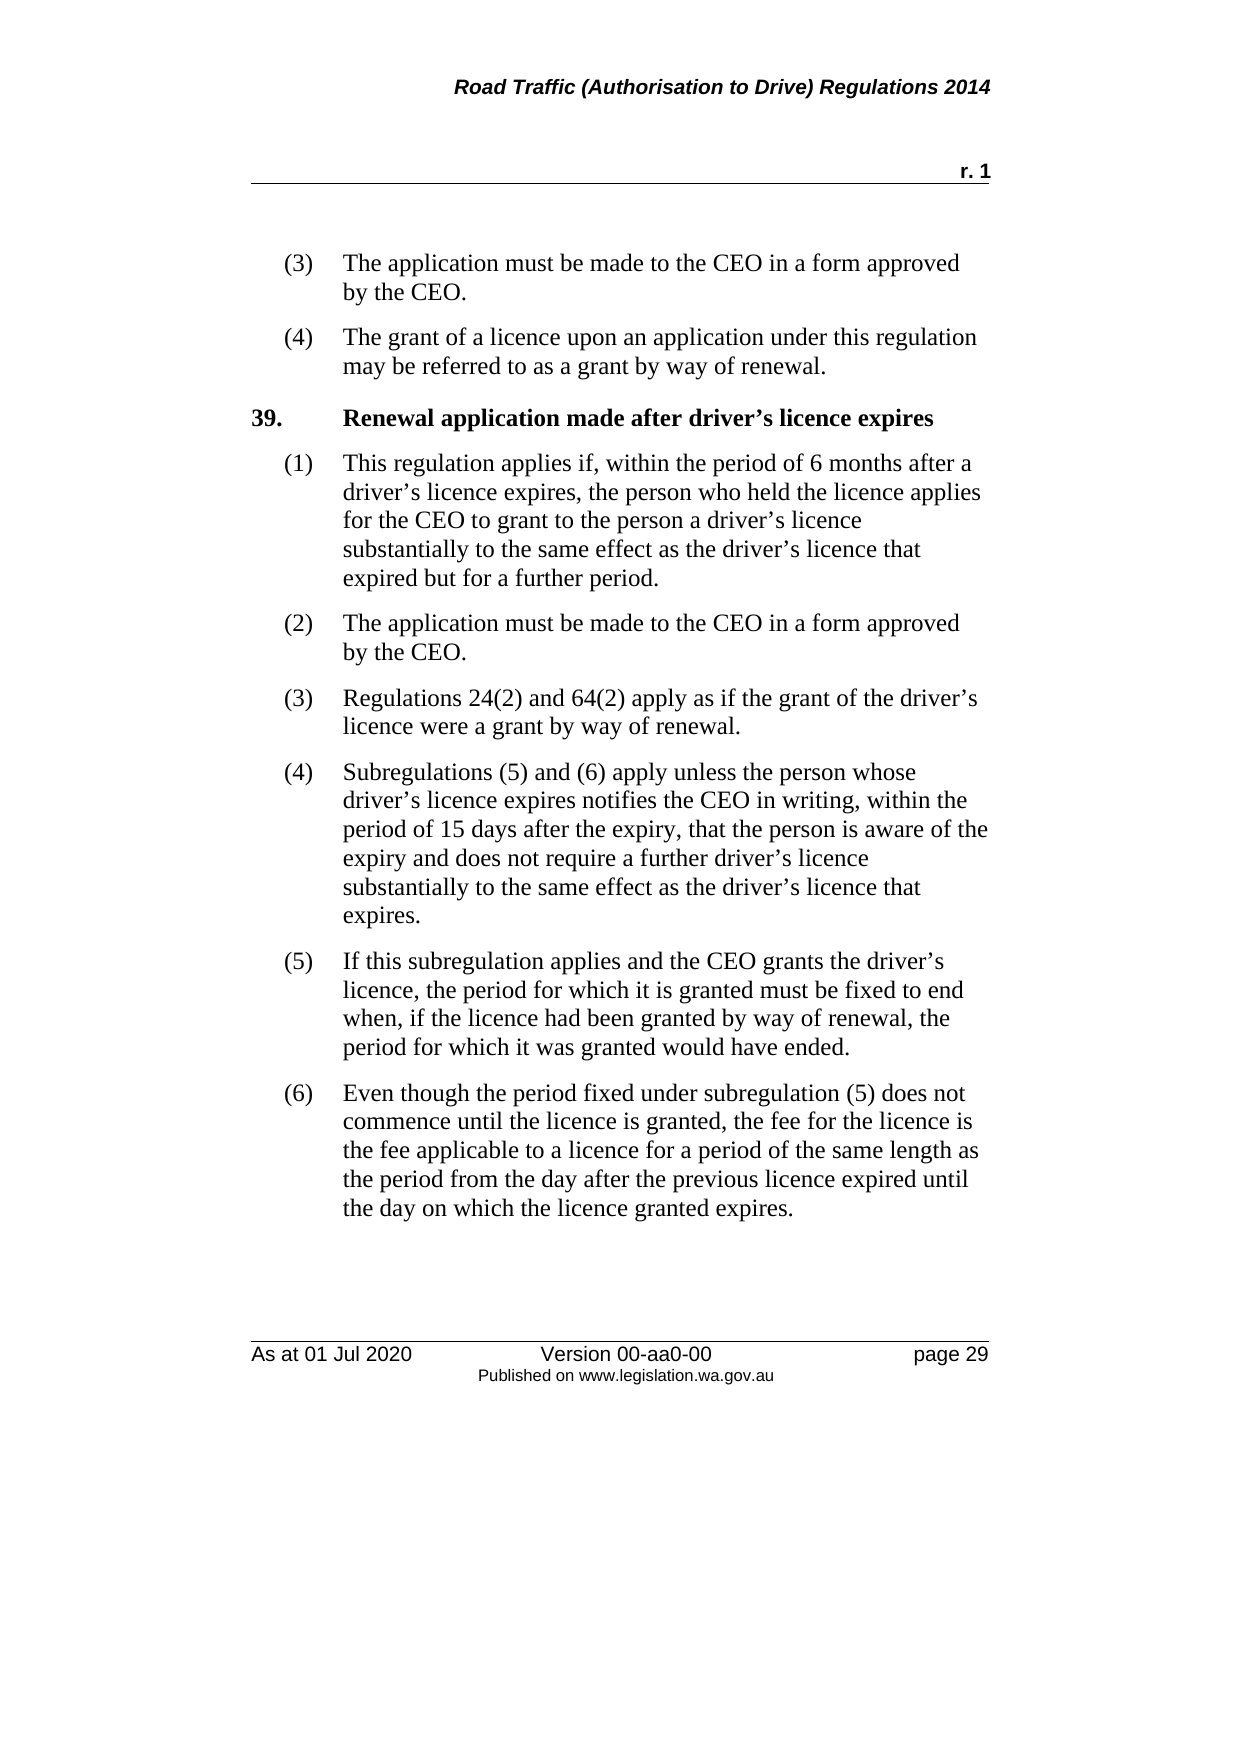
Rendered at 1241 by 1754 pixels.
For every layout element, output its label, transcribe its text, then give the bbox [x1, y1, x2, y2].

subtitle 39. Renewal application made after driver’s licence expires [251, 403, 989, 431]
text (4) The grant of a licence upon an application under this regulation may be referred to as a grant by way of renewal. [251, 322, 989, 380]
text (4) Subregulations (5) and (6) apply unless the person whose driver’s licence expires notifies the CEO in writing, within the period of 15 days after the expiry, that the person is aware of the expiry and does not require a further driver’s licence substantially to the same effect as the driver’s licence that expires. [251, 757, 989, 929]
text (6) Even though the period fixed under subregulation (5) does not commence until the licence is granted, the fee for the licence is the fee applicable to a licence for a period of the same length as the period from the day after the previous licence expired until the day on which the licence granted expires. [251, 1078, 989, 1221]
text (2) The application must be made to the CEO in a form approved by the CEO. [251, 608, 989, 666]
text (5) If this subregulation applies and the CEO grants the driver’s licence, the period for which it is granted must be fixed to end when, if the licence had been granted by way of renewal, the period for which it was granted would have ended. [251, 946, 989, 1061]
text (3) Regulations 24(2) and 64(2) apply as if the grant of the driver’s licence were a grant by way of renewal. [251, 683, 989, 740]
text (1) This regulation applies if, within the period of 6 months after a driver’s licence expires, the person who held the licence applies for the CEO to grant to the person a driver’s licence substantially to the same effect as the driver’s licence that expired but for a further period. [251, 448, 989, 592]
text (3) The application must be made to the CEO in a form approved by the CEO. [251, 248, 989, 306]
